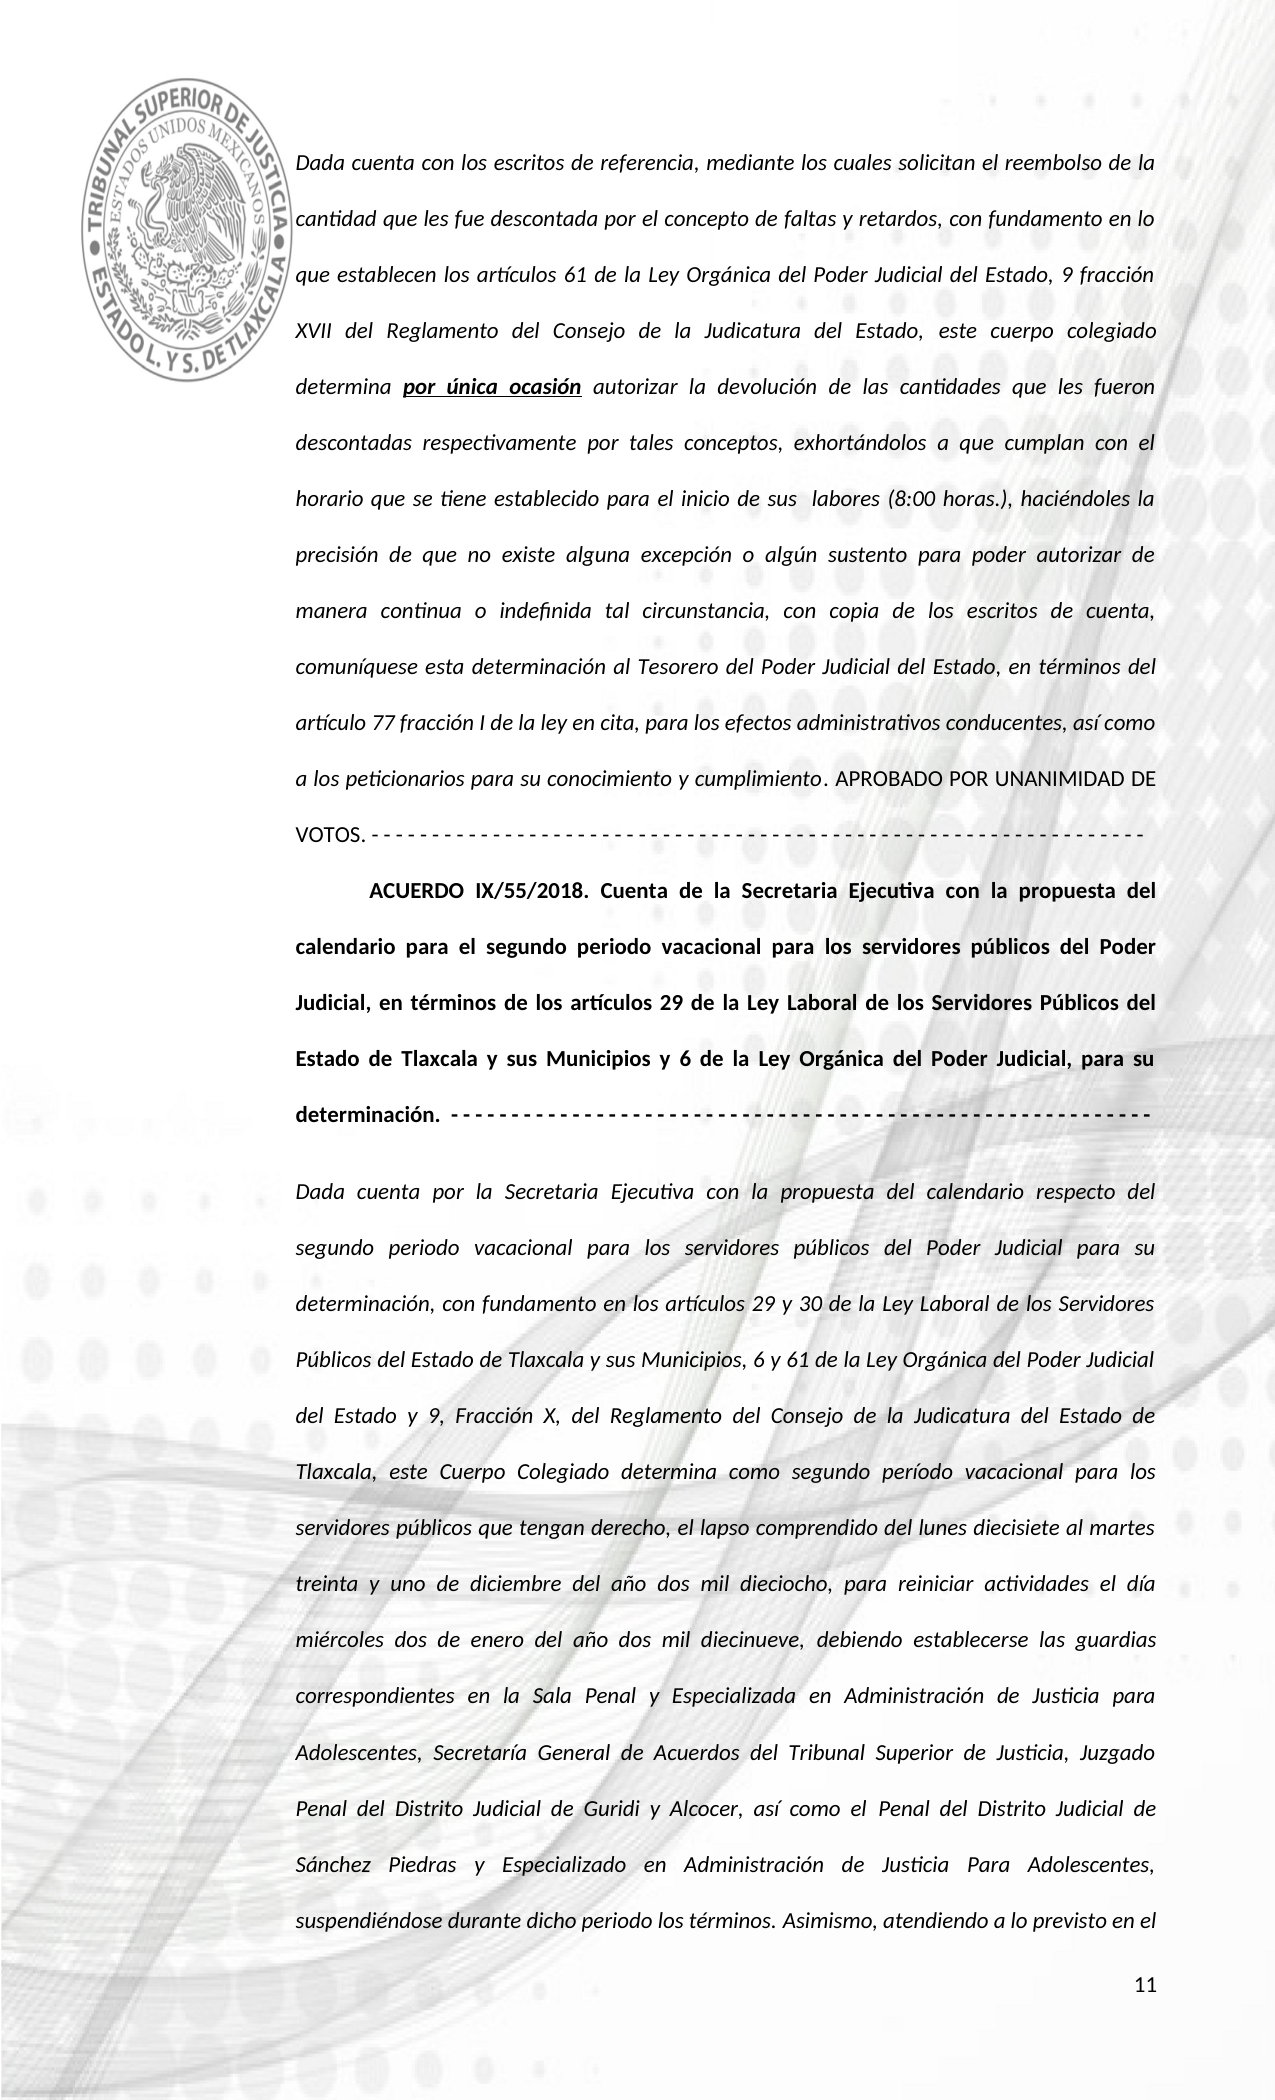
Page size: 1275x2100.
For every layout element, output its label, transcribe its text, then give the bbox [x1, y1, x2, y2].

text Dada cuenta con los escritos de referencia, mediante los cuales solicitan el reembolso de la cantidad que les fue descontada por el concepto de faltas y retardos, con fundamento en lo que establecen los artículos 61 de la Ley Orgánica del Poder Judicial del Estado, 9 fracción XVII del Reglamento del Consejo de la Judicatura del Estado, este cuerpo colegiado determina por única ocasión autorizar la devolución de las cantidades que les fueron descontadas respectivamente por tales conceptos, exhortándolos a que cumplan con el horario que se tiene establecido para el inicio de sus labores (8:00 horas.), haciéndoles la precisión de que no existe alguna excepción o algún sustento para poder autorizar de manera continua o indefinida tal circunstancia, con copia de los escritos de cuenta, comuníquese esta determinación al Tesorero del Poder Judicial del Estado, en términos del artículo 77 fracción I de la ley en cita, para los efectos administrativos conducentes, así como a los peticionarios para su conocimiento y cumplimiento. APROBADO POR UNANIMIDAD DE VOTOS. - - - - - - - - - - - - - - - - - - - - - - - - - - - - - - - - - - - - - - - - - - - - - - - - - - - - - - - - - - - - - - - - [295, 148, 1157, 848]
text ACUERDO IX/55/2018. Cuenta de la Secretaria Ejecutiva con la propuesta del calendario para el segundo periodo vacacional para los servidores públicos del Poder Judicial, en términos de los artículos 29 de la Ley Laboral de los Servidores Públicos del Estado de Tlaxcala y sus Municipios y 6 de la Ley Orgánica del Poder Judicial, para su determinación. - - - - - - - - - - - - - - - - - - - - - - - - - - - - - - - - - - - - - - - - - - - - - - - - - - - - - - - - - - [295, 876, 1157, 1128]
picture [1, 0, 1275, 2100]
